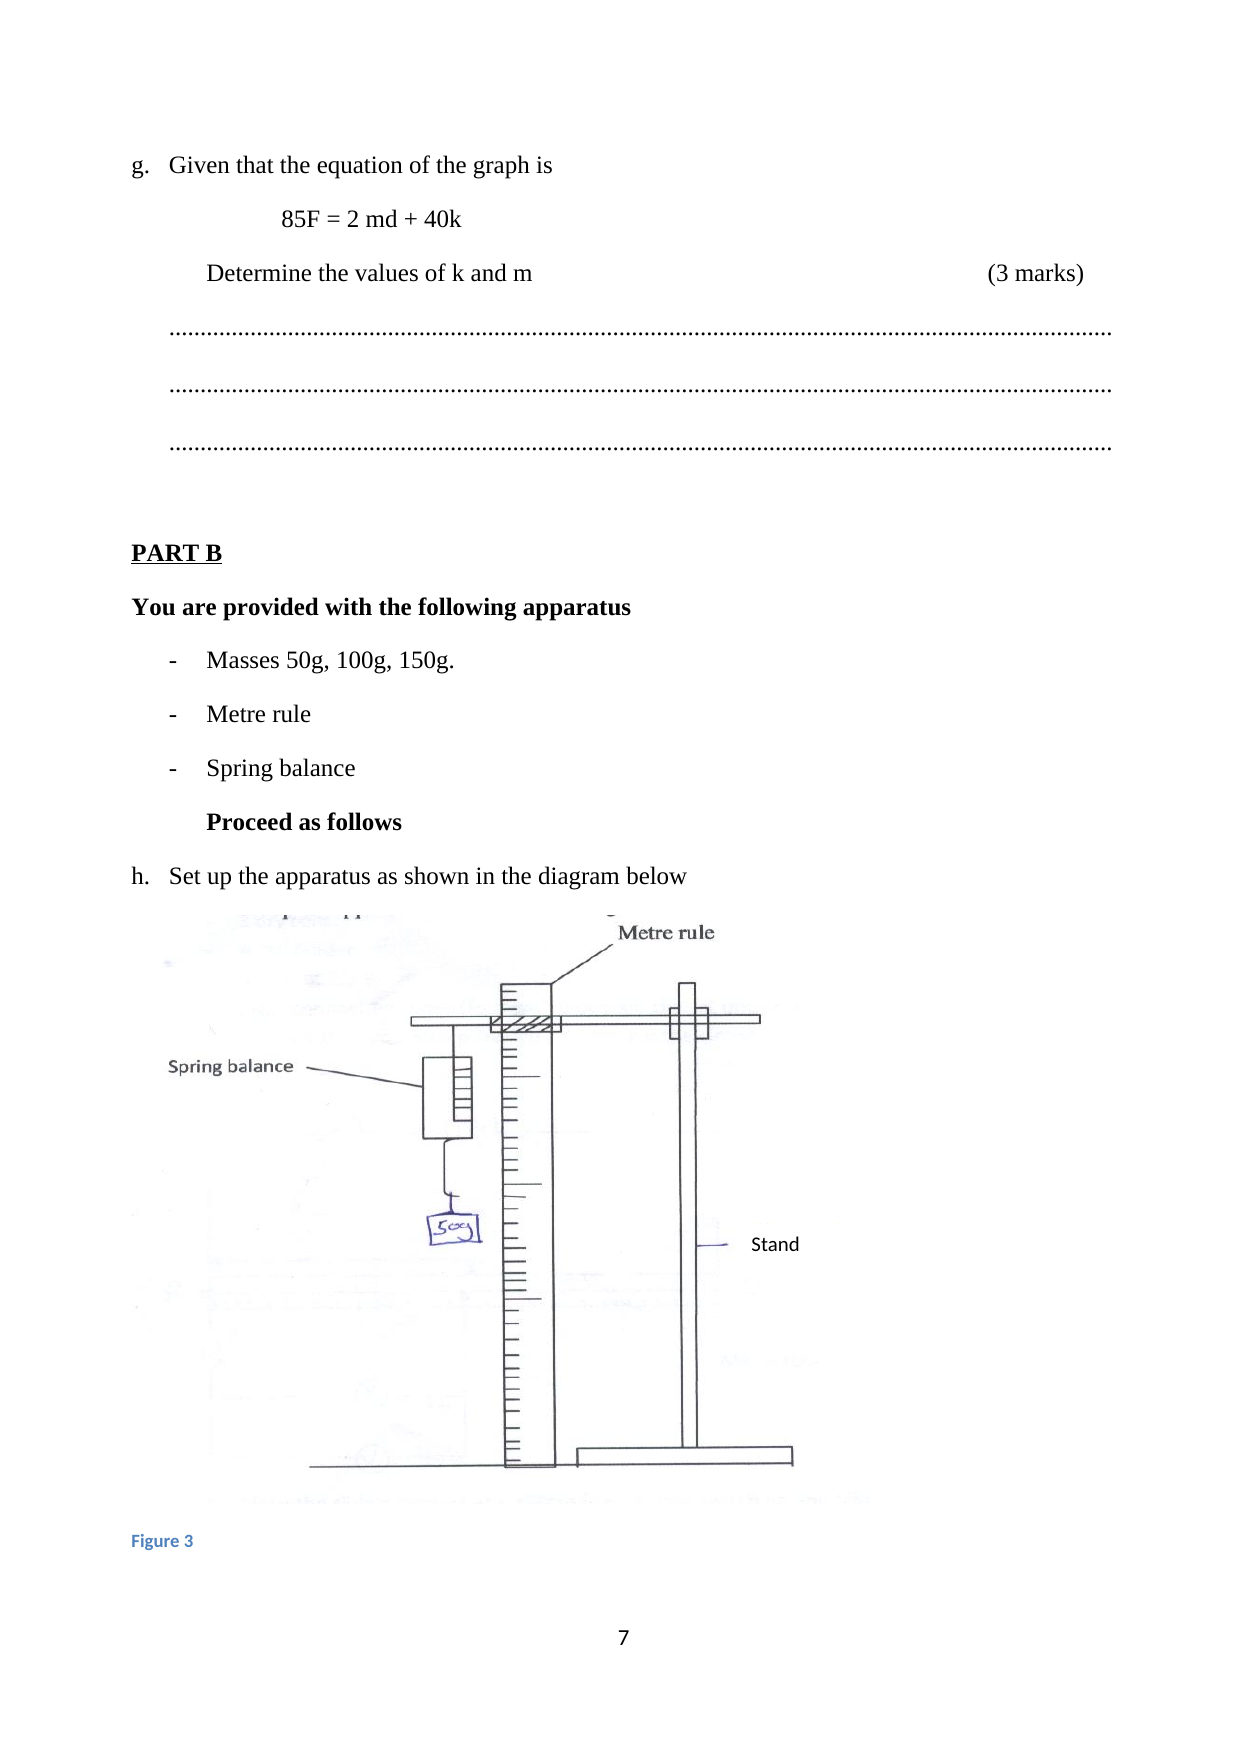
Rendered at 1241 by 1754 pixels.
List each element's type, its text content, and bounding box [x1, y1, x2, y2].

text PART B [131, 538, 1116, 567]
list Given that the equation of the graph is [131, 150, 1116, 179]
list Masses 50g, 100g, 150g. [169, 646, 1116, 674]
list Metre rule [169, 699, 1116, 728]
picture [131, 915, 870, 1504]
text Proceed as follows [206, 807, 1116, 836]
text You are provided with the following apparatus [131, 592, 1116, 621]
list Spring balance [169, 753, 1116, 782]
text 85F = 2 md + 40k [131, 204, 1116, 233]
list Set up the apparatus as shown in the diagram below [131, 861, 1116, 890]
text Determine the values of k and m (3 marks) [131, 258, 1116, 286]
